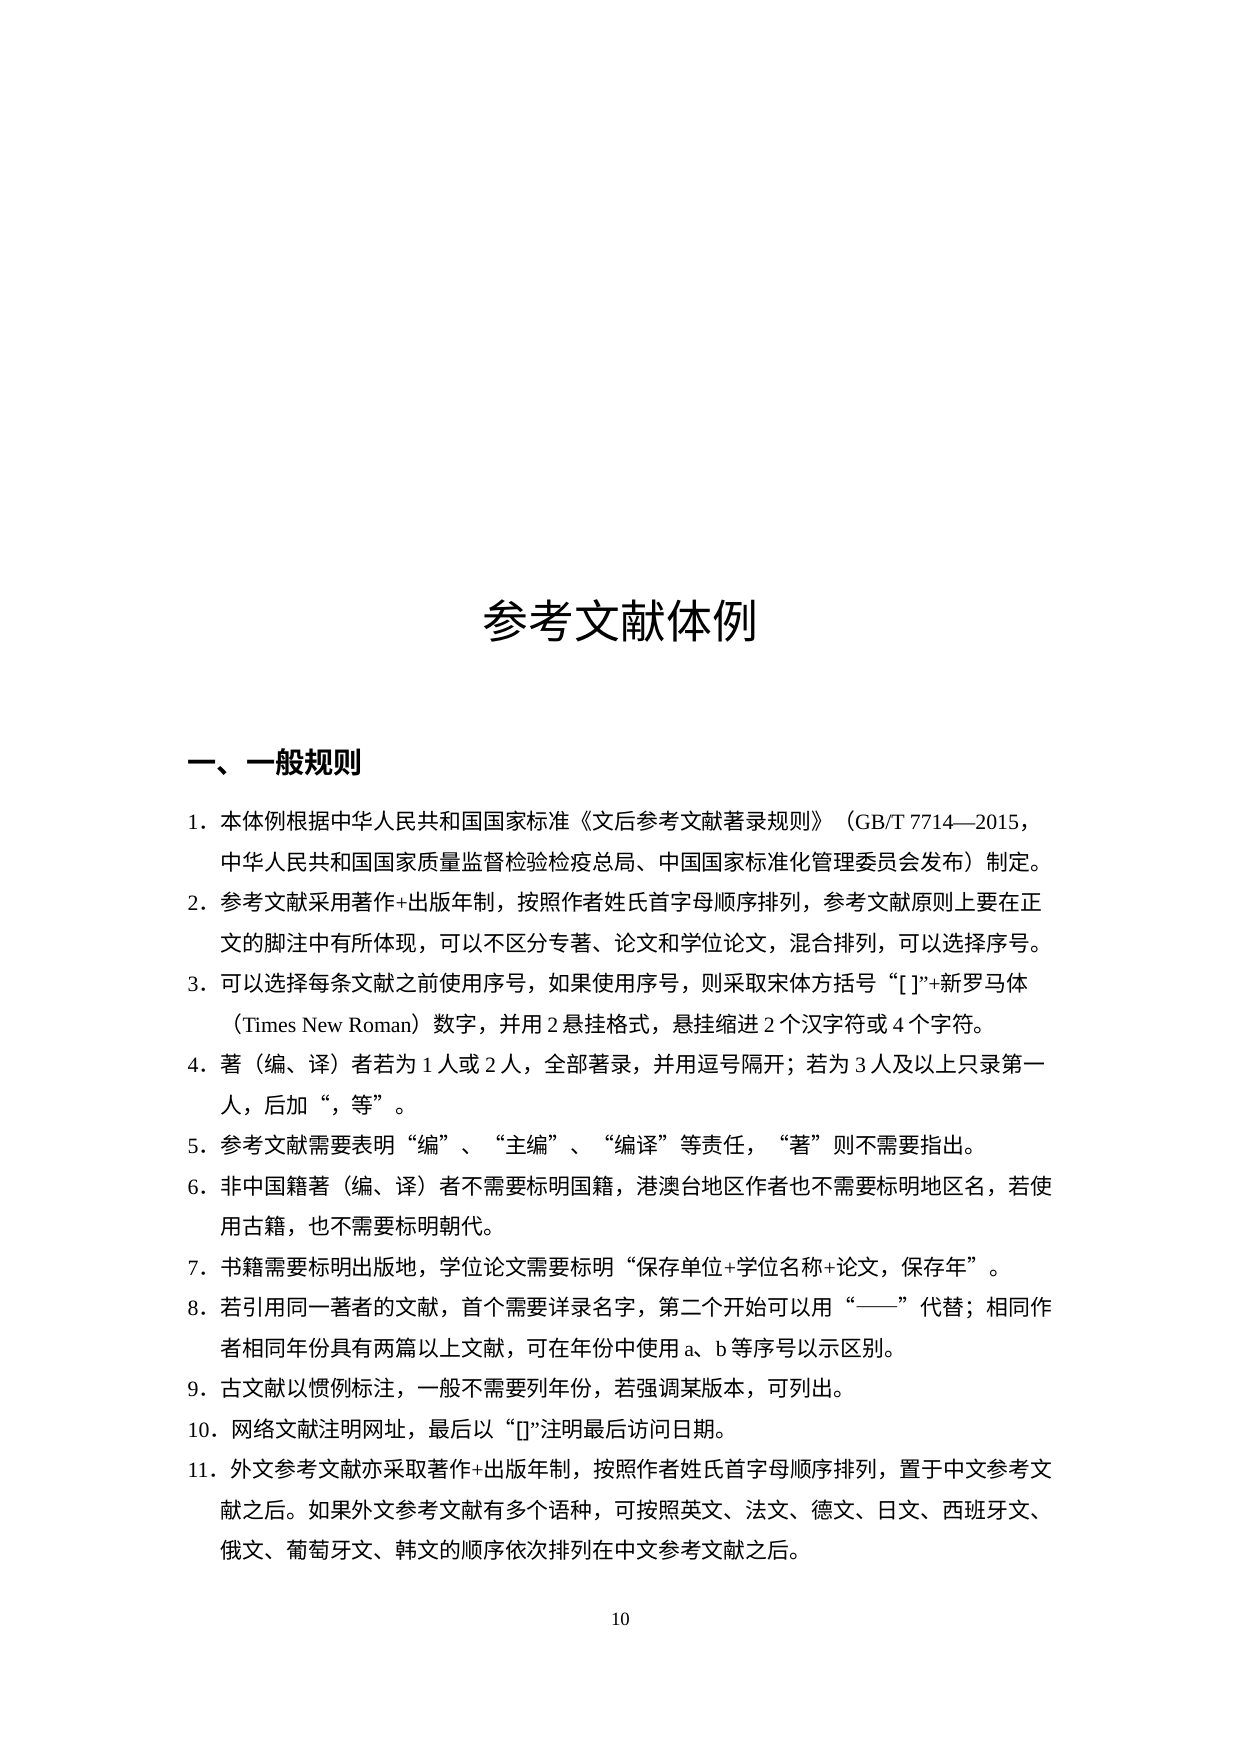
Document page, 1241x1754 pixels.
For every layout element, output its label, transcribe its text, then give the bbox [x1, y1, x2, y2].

text 2．参考文献采用著作+出版年制，按照作者姓氏首字母顺序排列，参考文献原则上要在正文的脚注中有所体现，可以不区分专著、论文和学位论文，混合排列，可以选择序号。 [187, 885, 1053, 958]
text 1．本体例根据中华人民共和国国家标准《文后参考文献著录规则》（GB/T 7714—2015，中华人民共和国国家质量监督检验检疫总局、中国国家标准化管理委员会发布）制定。 [187, 804, 1053, 877]
text 6．非中国籍著（编、译）者不需要标明国籍，港澳台地区作者也不需要标明地区名，若使用古籍，也不需要标明朝代。 [187, 1168, 1053, 1241]
text 参考文献体例 [187, 570, 1053, 668]
text 3．可以选择每条文献之前使用序号，如果使用序号，则采取宋体方括号“[ ]”+新罗马体（Times New Roman）数字，并用2悬挂格式，悬挂缩进2个汉字符或4个字符。 [187, 966, 1053, 1039]
text 5．参考文献需要表明“编”、“主编”、“编译”等责任，“著”则不需要指出。 [187, 1128, 1053, 1160]
text 8．若引用同一著者的文献，首个需要详录名字，第二个开始可以用“——”代替；相同作者相同年份具有两篇以上文献，可在年份中使用a、b等序号以示区别。 [187, 1290, 1053, 1363]
text 9．古文献以惯例标注，一般不需要列年份，若强调某版本，可列出。 [187, 1371, 1053, 1403]
text 一、一般规则 [187, 728, 1053, 793]
text 4．著（编、译）者若为1人或2人，全部著录，并用逗号隔开；若为3人及以上只录第一人，后加“，等”。 [187, 1047, 1053, 1120]
text 11．外文参考文献亦采取著作+出版年制，按照作者姓氏首字母顺序排列，置于中文参考文献之后。如果外文参考文献有多个语种，可按照英文、法文、德文、日文、西班牙文、俄文、葡萄牙文、韩文的顺序依次排列在中文参考文献之后。 [187, 1452, 1053, 1565]
text 7．书籍需要标明出版地，学位论文需要标明“保存单位+学位名称+论文，保存年”。 [187, 1249, 1053, 1282]
text 10．网络文献注明网址，最后以“[]”注明最后访问日期。 [187, 1411, 1053, 1444]
